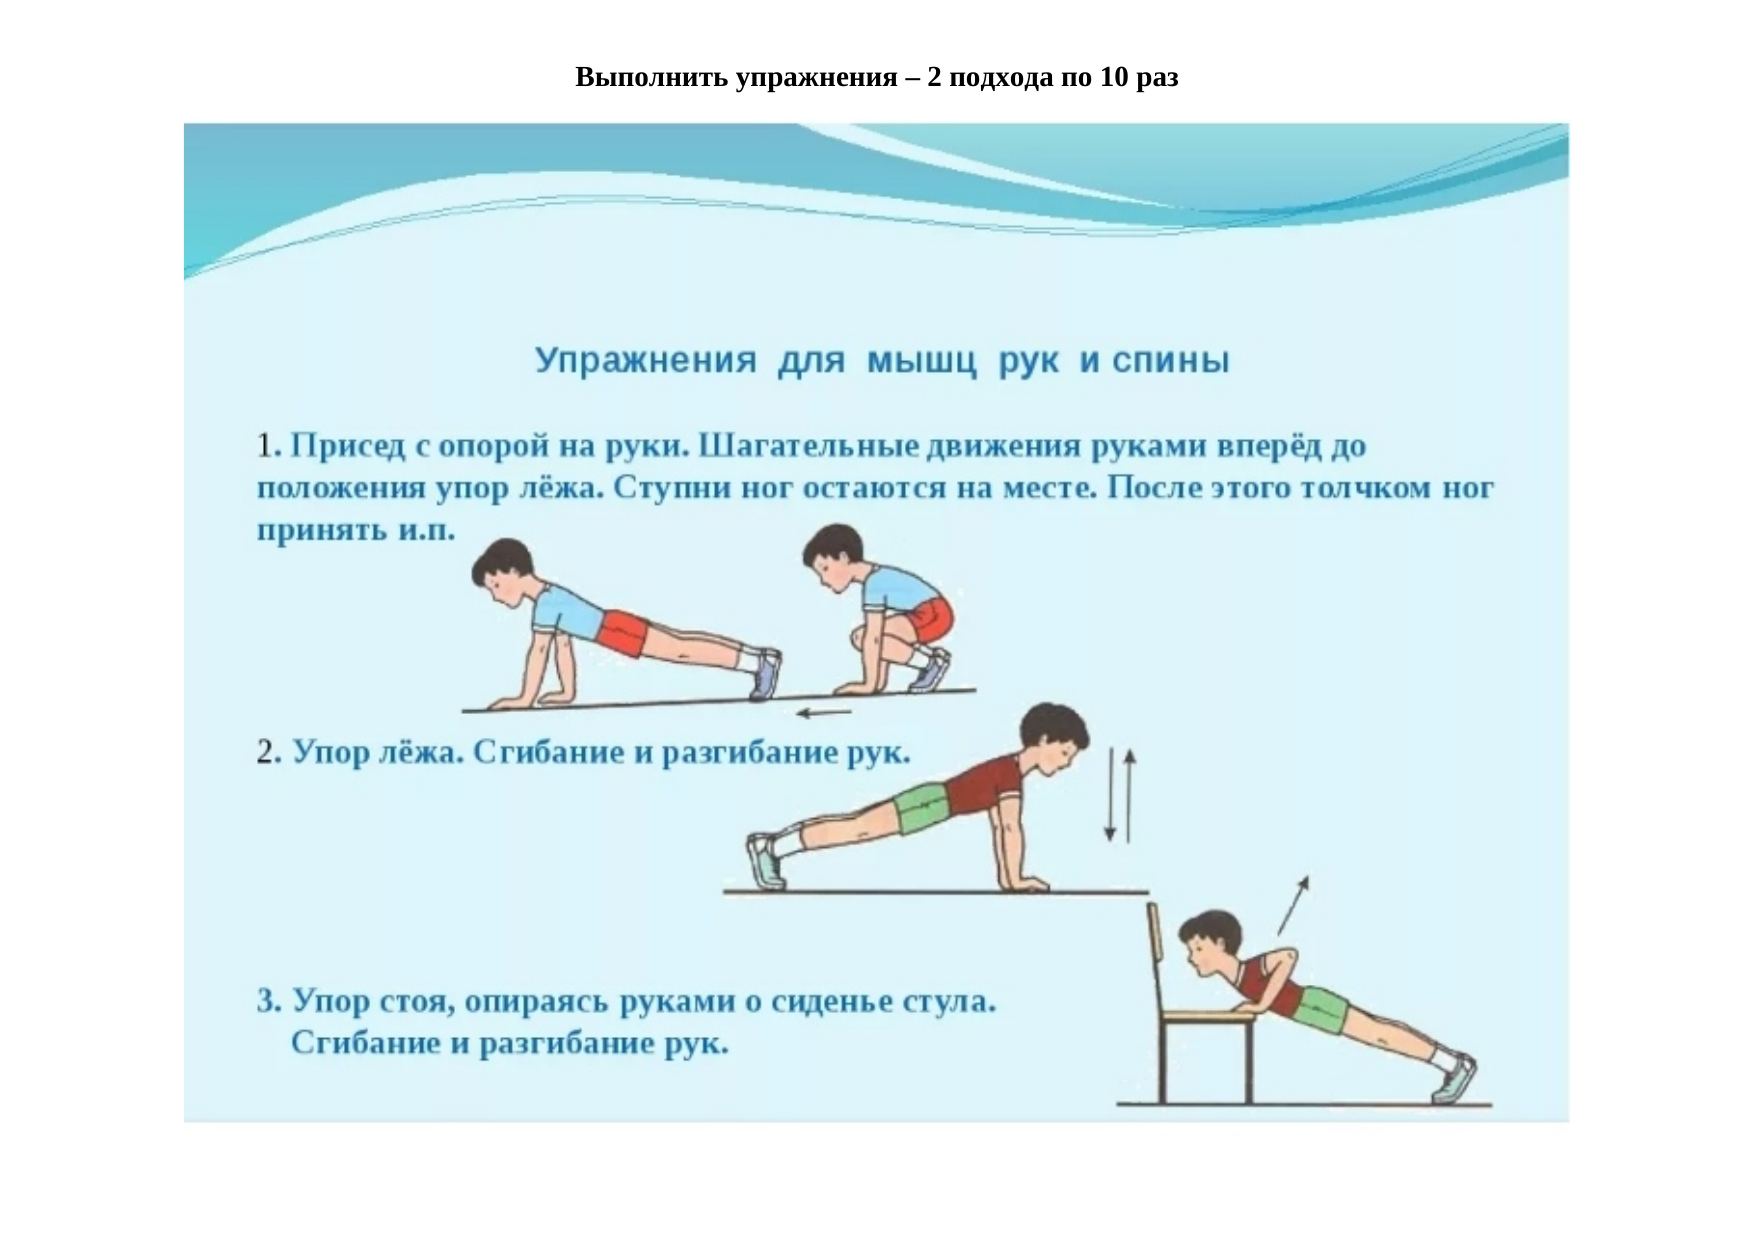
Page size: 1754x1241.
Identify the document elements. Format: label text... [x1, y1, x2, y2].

text Выполнить упражнения – 2 подхода по 10 раз [118, 59, 1636, 93]
picture [183, 118, 1571, 1146]
